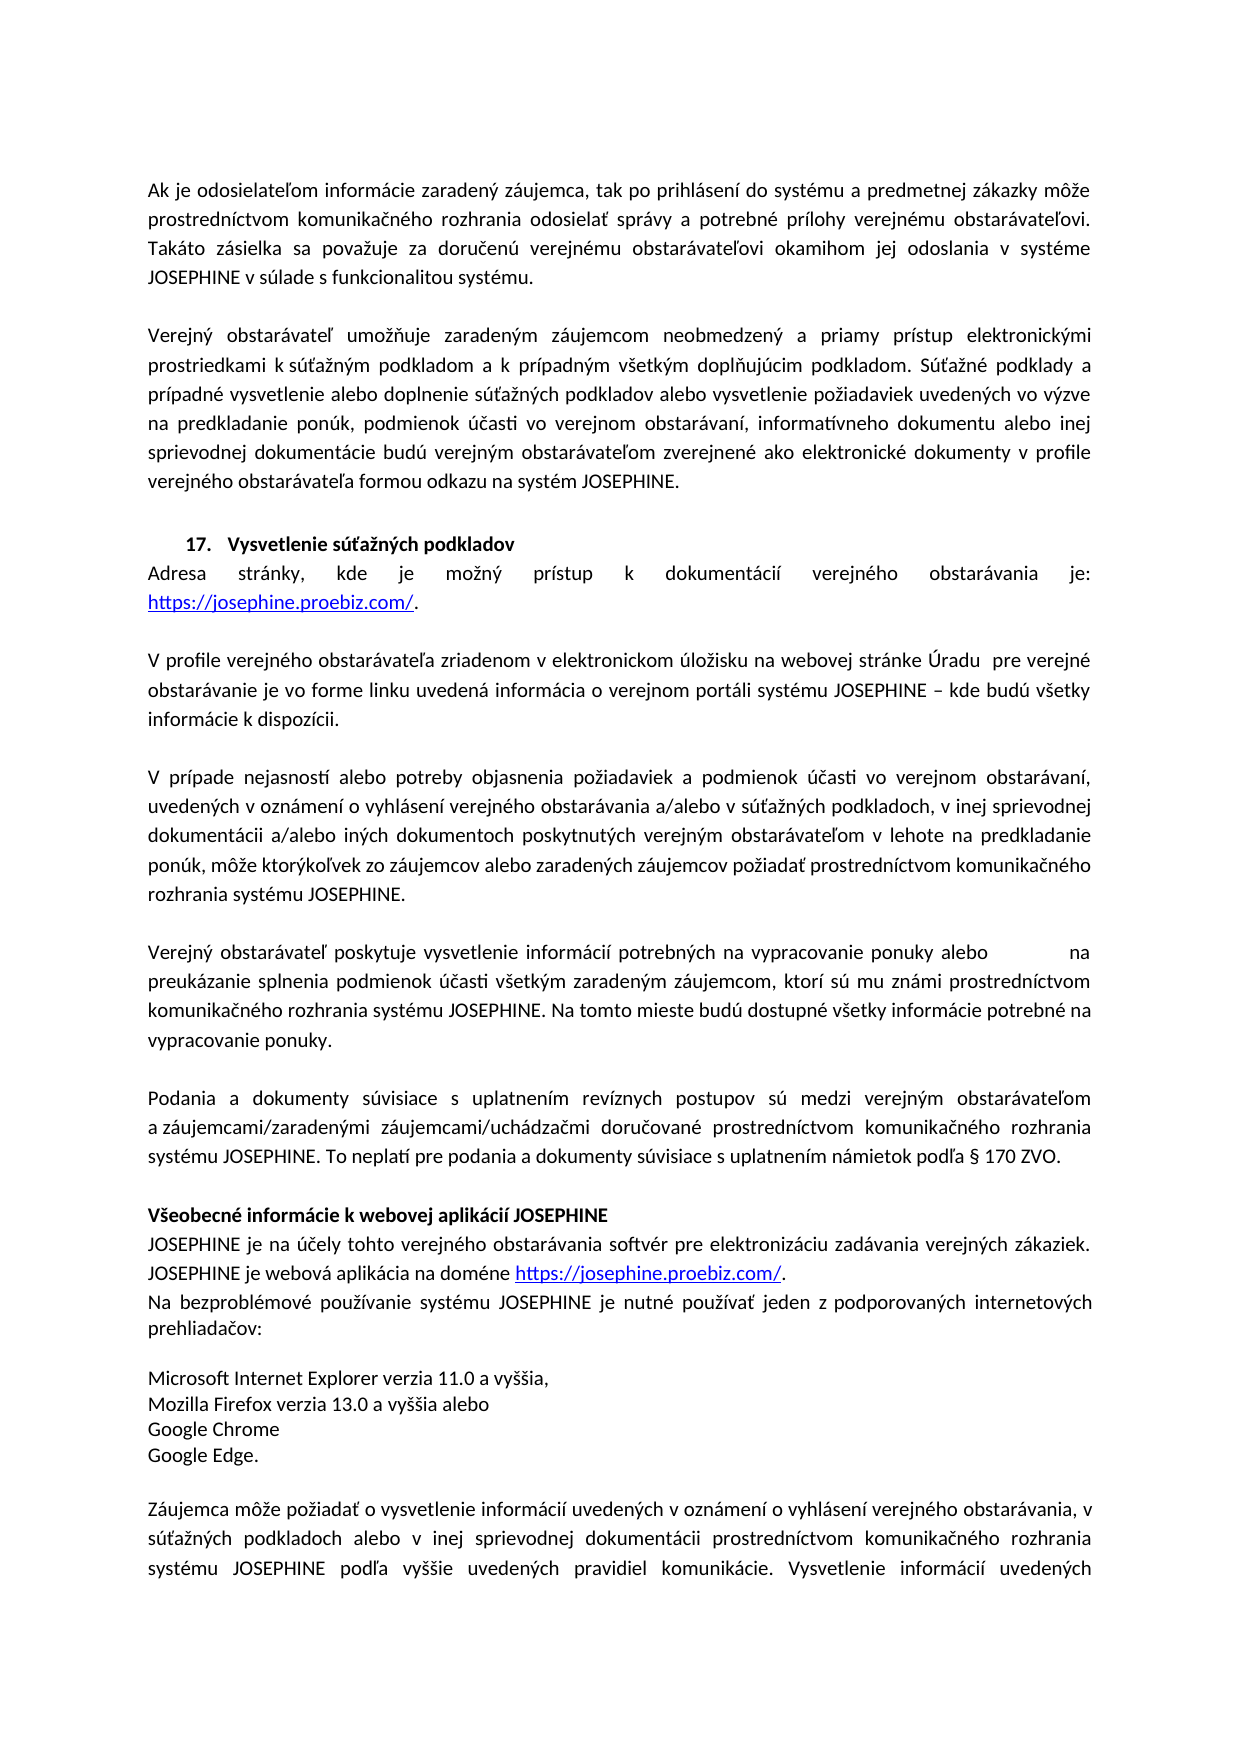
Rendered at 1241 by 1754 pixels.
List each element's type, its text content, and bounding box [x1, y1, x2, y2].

text JOSEPHINE je na účely tohto verejného obstarávania softvér pre elektronizáciu zadávania verejných zákaziek. JOSEPHINE je webová aplikácia na doméne https://josephine.proebiz.com/. [148, 1231, 1093, 1286]
text V prípade nejasností alebo potreby objasnenia požiadaviek a podmienok účasti vo verejnom obstarávaní, uvedených v oznámení o vyhlásení verejného obstarávania a/alebo v súťažných podkladoch, v inej sprievodnej dokumentácii a/alebo iných dokumentoch poskytnutých verejným obstarávateľom v lehote na predkladanie ponúk, môže ktorýkoľvek zo záujemcov alebo zaradených záujemcov požiadať prostredníctvom komunikačného rozhrania systému JOSEPHINE. [148, 764, 1093, 906]
text Verejný obstarávateľ umožňuje zaradeným záujemcom neobmedzený a priamy prístup elektronickými prostriedkami k súťažným podkladom a k prípadným všetkým doplňujúcim podkladom. Súťažné podklady a prípadné vysvetlenie alebo doplnenie súťažných podkladov alebo vysvetlenie požiadaviek uvedených vo výzve na predkladanie ponúk, podmienok účasti vo verejnom obstarávaní, informatívneho dokumentu alebo inej sprievodnej dokumentácie budú verejným obstarávateľom zverejnené ako elektronické dokumenty v profile verejného obstarávateľa formou odkazu na systém JOSEPHINE. [148, 323, 1093, 494]
text Google Edge. [148, 1442, 1093, 1467]
text Microsoft Internet Explorer verzia 11.0 a vyššia, [148, 1366, 1093, 1391]
text Google Chrome [148, 1416, 1093, 1442]
text V profile verejného obstarávateľa zriadenom v elektronickom úložisku na webovej stránke Úradu pre verejné obstarávanie je vo forme linku uvedená informácia o verejnom portáli systému JOSEPHINE – kde budú všetky informácie k dispozícii. [148, 648, 1093, 731]
text Na bezproblémové používanie systému JOSEPHINE je nutné používať jeden z podporovaných internetových prehliadačov: [148, 1289, 1093, 1340]
text Ak je odosielateľom informácie zaradený záujemca, tak po prihlásení do systému a predmetnej zákazky môže prostredníctvom komunikačného rozhrania odosielať správy a potrebné prílohy verejnému obstarávateľovi. Takáto zásielka sa považuje za doručenú verejnému obstarávateľovi okamihom jej odoslania v systéme JOSEPHINE v súlade s funkcionalitou systému. [148, 177, 1093, 290]
text Mozilla Firefox verzia 13.0 a vyššia alebo [148, 1391, 1093, 1416]
text Verejný obstarávateľ poskytuje vysvetlenie informácií potrebných na vypracovanie ponuky alebo na preukázanie splnenia podmienok účasti všetkým zaradeným záujemcom, ktorí sú mu známi prostredníctvom komunikačného rozhrania systému JOSEPHINE. Na tomto mieste budú dostupné všetky informácie potrebné na vypracovanie ponuky. [148, 939, 1093, 1052]
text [148, 1496, 1093, 1580]
subtitle Vysvetlenie súťažných podkladov [185, 531, 1093, 556]
text Adresa stránky, kde je možný prístup k dokumentácií verejného obstarávania je: https://josephine.proebiz.com/. [148, 560, 1093, 615]
text Všeobecné informácie k webovej aplikácií JOSEPHINE [148, 1202, 1093, 1227]
text Podania a dokumenty súvisiace s uplatnením revíznych postupov sú medzi verejným obstarávateľom a záujemcami/zaradenými záujemcami/uchádzačmi doručované prostredníctvom komunikačného rozhrania systému JOSEPHINE. To neplatí pre podania a dokumenty súvisiace s uplatnením námietok podľa § 170 ZVO. [148, 1085, 1093, 1169]
